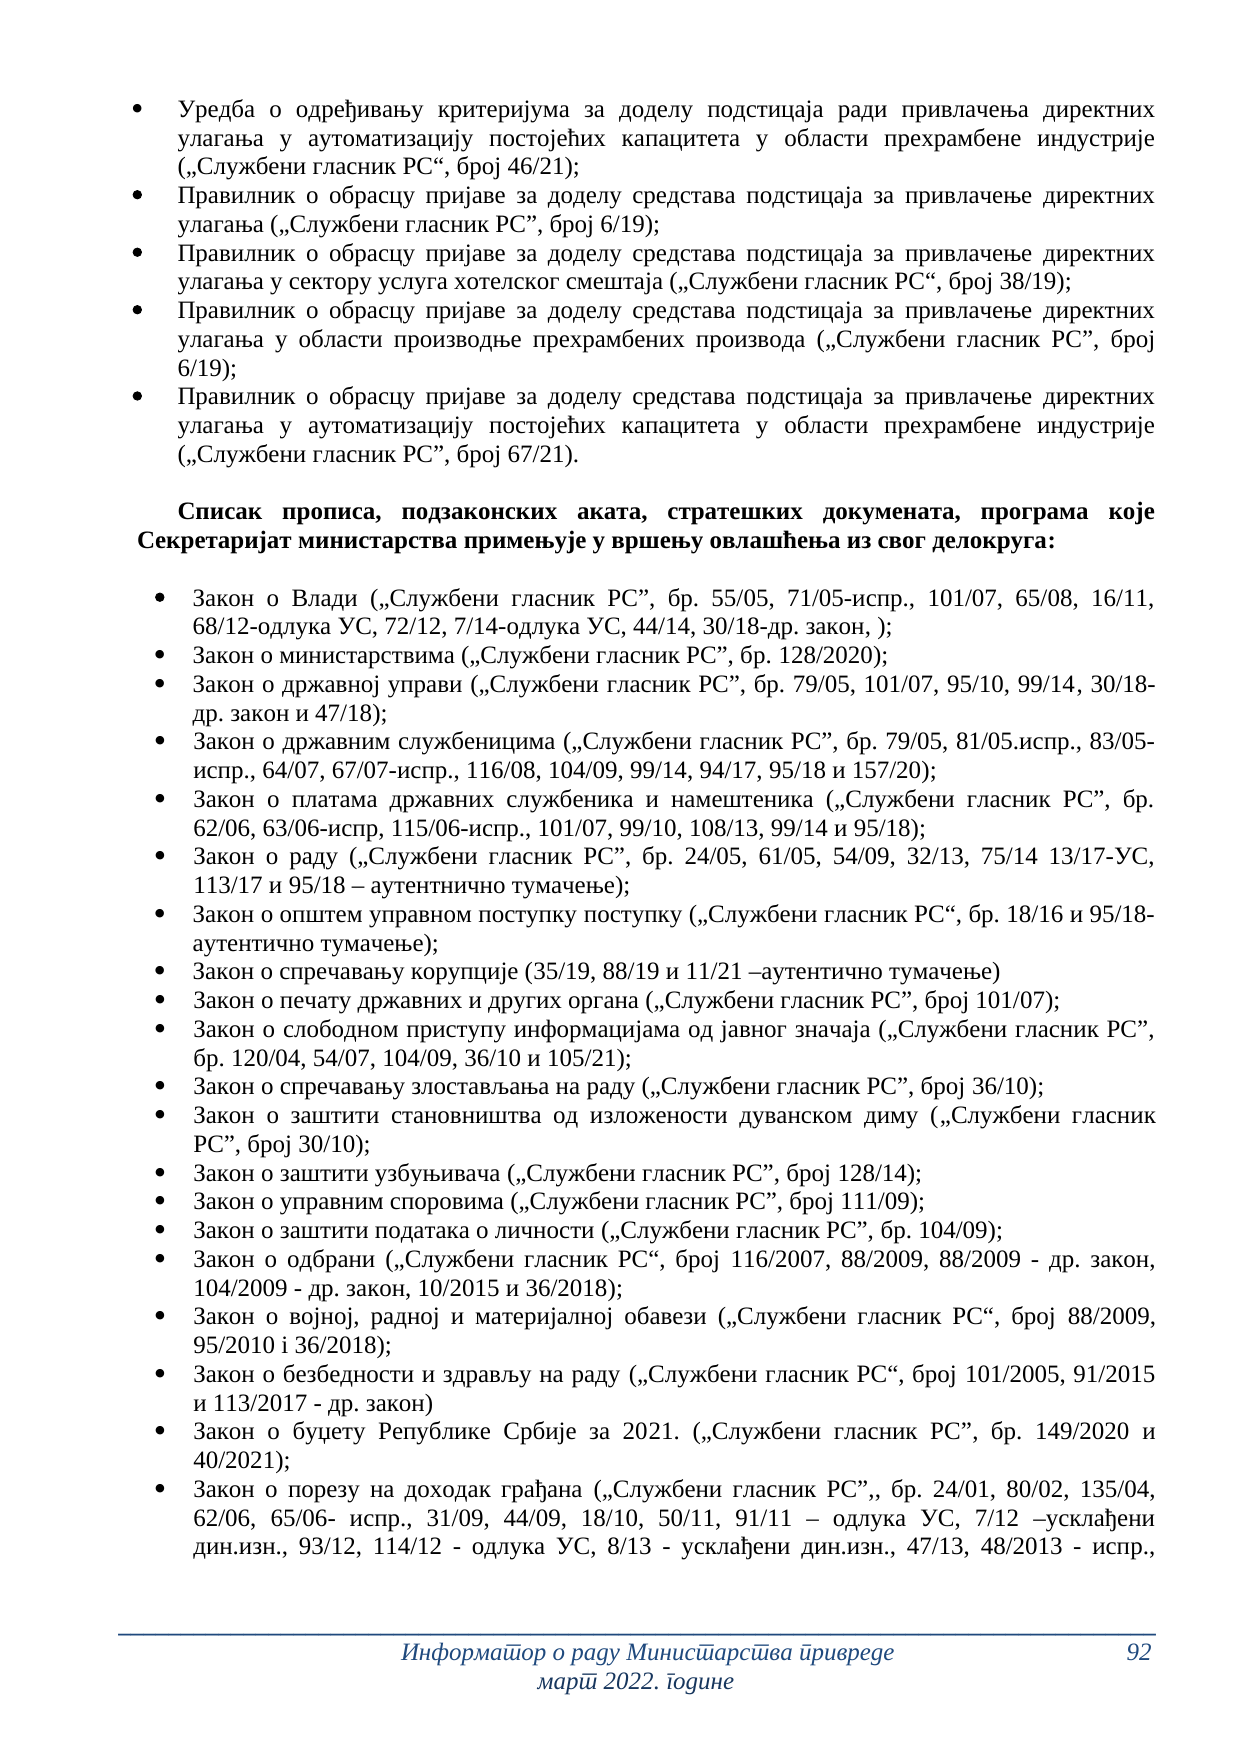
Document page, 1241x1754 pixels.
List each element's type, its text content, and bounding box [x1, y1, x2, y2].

list Закон о безбедности и здрављу на раду („Службени гласник РС“, број 101/2005, 91/2015 и 113/2017 - др. закон) [156, 1359, 1156, 1416]
list Закон о државним службеницима („Службени гласник РСˮ, бр. 79/05, 81/05.испр., 83/05-испр., 64/07, 67/07-испр., 116/08, 104/09, 99/14, 94/17, 95/18 и 157/20); [156, 726, 1156, 784]
list Закон о заштити становништва од изложености дуванском диму („Службени гласник РС”, број 30/10); [156, 1100, 1156, 1158]
list Правилник о обрасцу пријаве за доделу средстава подстицаја за привлачење директних улагања у аутоматизацију постојећих капацитета у области прехрамбене индустрије („Службени гласник РСˮ, број 67/21). [133, 381, 1156, 468]
list Закон о раду („Службени гласник РСˮ, бр. 24/05, 61/05, 54/09, 32/13, 75/14 13/17-УС, 113/17 и 95/18 – аутентнично тумачење); [156, 841, 1156, 899]
list Правилник о обрасцу пријаве за доделу средстава подстицаја за привлачење директних улагања („Службени гласник РСˮ, број 6/19); [133, 180, 1156, 238]
list Закон о спречавању корупције (35/19, 88/19 и 11/21 –аутентично тумачење) [155, 956, 1156, 985]
list Закон о државној управи („Службени гласник РСˮ, бр. 79/05, 101/07, 95/10, 99/14, 30/18-др. закон и 47/18); [155, 669, 1156, 726]
list Закон о војној, радној и материјалној обавези („Службени гласник РС“, број 88/2009, 95/2010 i 36/2018); [156, 1301, 1156, 1359]
list Закон о заштити узбуњивача („Службени гласник РСˮ, број 128/14); [156, 1158, 1156, 1186]
list Закон о одбрани („Службени гласник РС“, број 116/2007, 88/2009, 88/2009 - др. закон, 104/2009 - др. закон, 10/2015 и 36/2018); [156, 1244, 1156, 1301]
list Уредба о одређивању критеријума за доделу подстицаја ради привлачења директних улагања у аутоматизацију постојећих капацитета у области прехрамбене индустрије („Службени гласник РС“, број 46/21); [133, 94, 1156, 180]
list Закон о Влади („Службени гласник РС”, бр. 55/05, 71/05-испр., 101/07, 65/08, 16/11, 68/12-одлука УС, 72/12, 7/14-одлука УС, 44/14, 30/18-др. закон, ); [155, 583, 1156, 640]
list Закон о печату државних и других органа („Службени гласник РСˮ, број 101/07); [156, 985, 1156, 1014]
list Закон о буџету Републике Србије за 2021. („Службени гласник РСˮ, бр. 149/2020 и 40/2021); [156, 1416, 1156, 1474]
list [156, 1474, 1156, 1560]
list Закон о управним споровима („Службени гласник РСˮ, број 111/09); [156, 1186, 1156, 1215]
list Правилник о обрасцу пријаве за доделу средстава подстицаја за привлачење директних улагања у области производње прехрамбених производа („Службени гласник РСˮ, број 6/19); [133, 295, 1156, 381]
list Закон о слободном приступу информацијама од јавног значаја („Службени гласник РСˮ, бр. 120/04, 54/07, 104/09, 36/10 и 105/21); [156, 1014, 1156, 1071]
list Правилник о обрасцу пријаве за доделу средстава подстицаја за привлачење директних улагања у сектору услуга хотелског смештаја („Службени гласник РС“, број 38/19); [133, 238, 1156, 295]
list Закон о спречавању злостављања на раду („Службени гласник РСˮ, број 36/10); [156, 1071, 1156, 1100]
list Закон о заштити података о личности („Службени гласник РСˮ, бр. 104/09); [156, 1215, 1156, 1244]
list Списак прописа, подзаконских аката, стратешких докумената, програма које Секретаријат министарства примењује у вршењу овлашћења из свог делокруга: [137, 496, 1156, 554]
list Закон о платама државних службеника и намештеника („Службени гласник РСˮ, бр. 62/06, 63/06-испр, 115/06-испр., 101/07, 99/10, 108/13, 99/14 и 95/18); [156, 784, 1156, 841]
list Закон о општем управном поступку поступку („Службени гласник РС“, бр. 18/16 и 95/18-аутентично тумачење); [155, 899, 1156, 956]
list Закон о министарствима („Службени гласник РС”, бр. 128/2020); [155, 640, 1156, 669]
